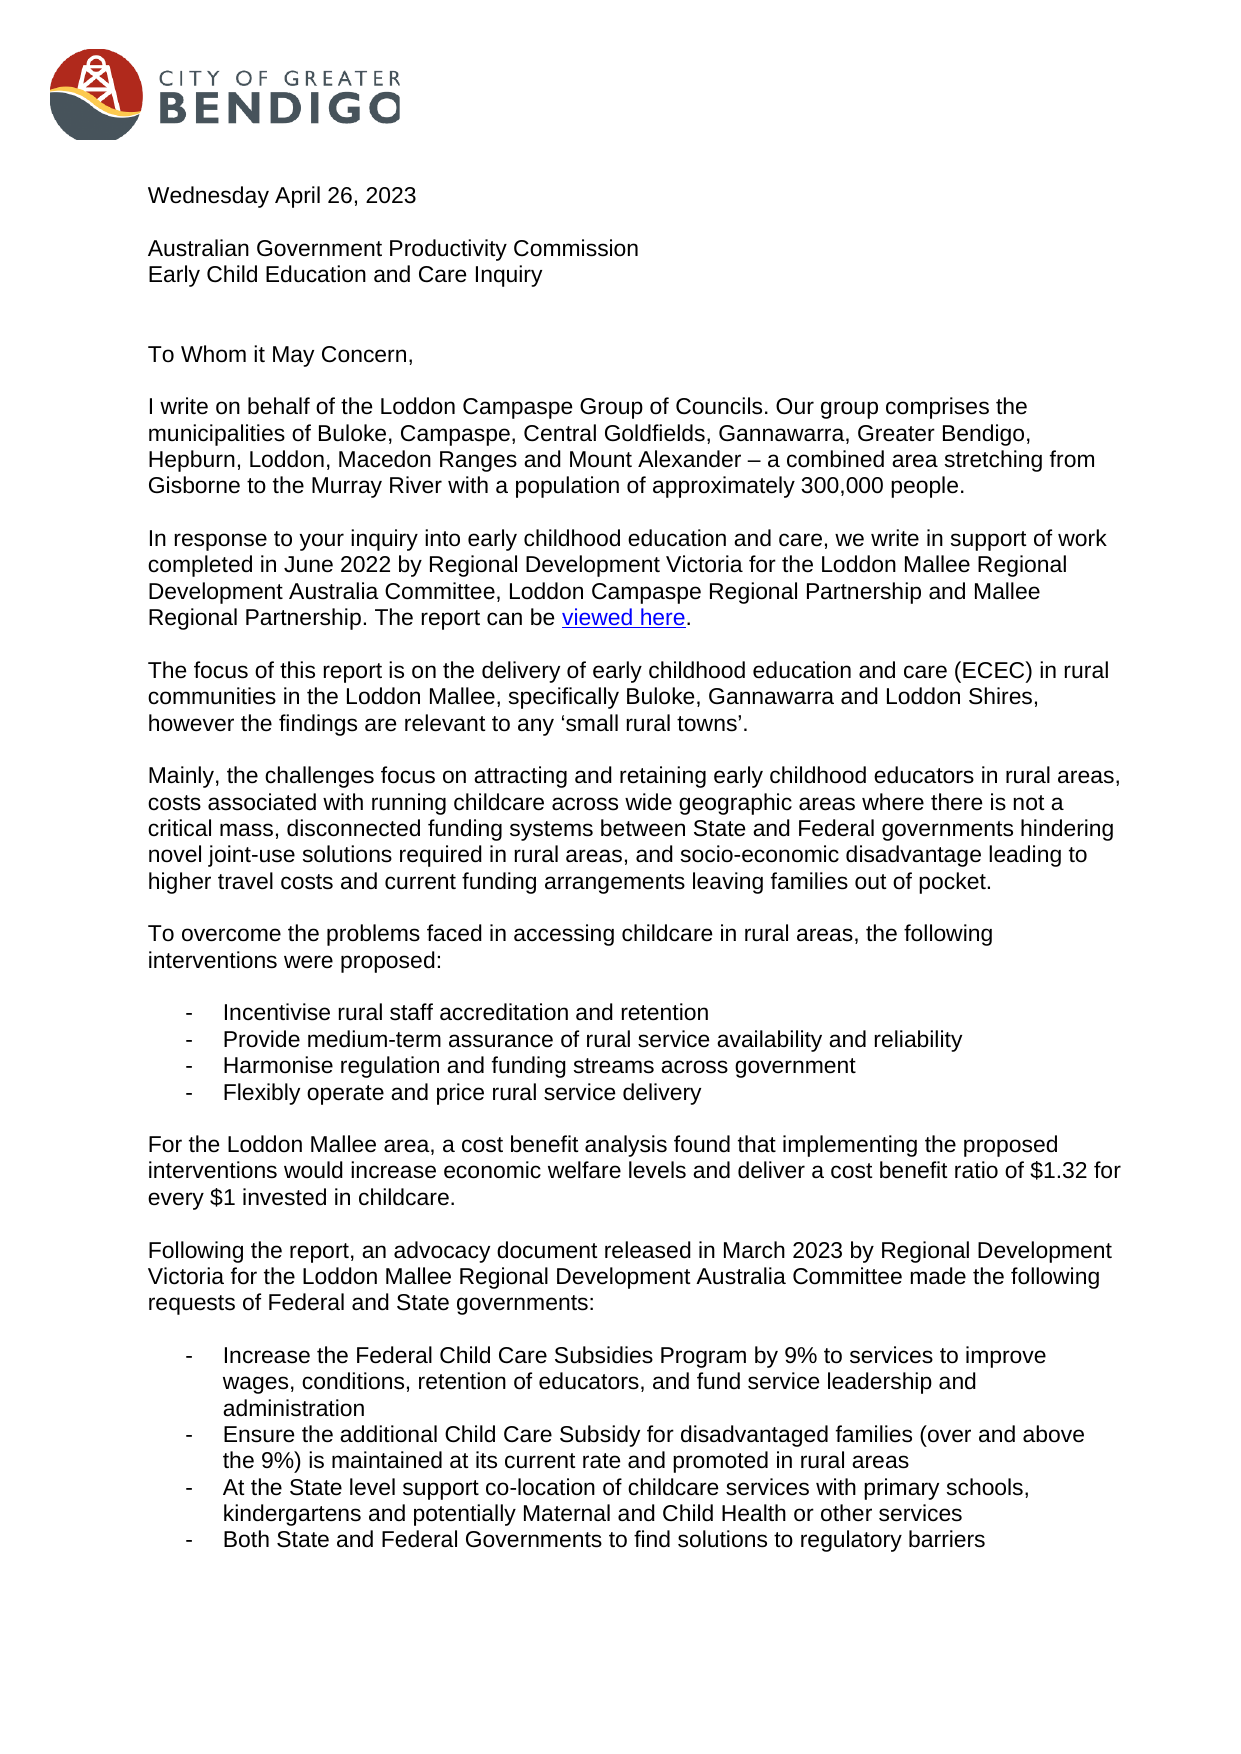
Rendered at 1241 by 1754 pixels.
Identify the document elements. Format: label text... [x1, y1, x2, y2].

list Incentivise rural staff accreditation and retention [185, 999, 1122, 1026]
text For the Loddon Mallee area, a cost benefit analysis found that implementing the proposed interventions would increase economic welfare levels and deliver a cost benefit ratio of $1.32 for every $1 invested in childcare. [148, 1131, 1122, 1210]
list Harmonise regulation and funding streams across government [185, 1052, 1122, 1078]
text Following the report, an advocacy document released in March 2023 by Regional Development Victoria for the Loddon Mallee Regional Development Australia Committee made the following requests of Federal and State governments: [148, 1237, 1122, 1316]
text To overcome the problems faced in accessing childcare in rural areas, the following interventions were proposed: [148, 920, 1122, 973]
text Early Child Education and Care Inquiry [148, 261, 1122, 288]
list Flexibly operate and price rural service delivery [185, 1078, 1122, 1105]
list Ensure the additional Child Care Subsidy for disadvantaged families (over and above the 9%) is maintained at its current rate and promoted in rural areas [185, 1421, 1122, 1474]
text To Whom it May Concern, [148, 341, 1122, 367]
list Increase the Federal Child Care Subsidies Program by 9% to services to improve wages, conditions, retention of educators, and fund service leadership and administration [185, 1342, 1122, 1421]
text In response to your inquiry into early childhood education and care, we write in support of work completed in June 2022 by Regional Development Victoria for the Loddon Mallee Regional Development Australia Committee, Loddon Campaspe Regional Partnership and Mallee Regional Partnership. The report can be viewed here. [148, 525, 1122, 630]
picture [49, 49, 400, 140]
list Both State and Federal Governments to find solutions to regulatory barriers [185, 1526, 1122, 1553]
list At the State level support co-location of childcare services with primary schools, kindergartens and potentially Maternal and Child Health or other services [185, 1474, 1122, 1526]
list Provide medium-term assurance of rural service availability and reliability [185, 1026, 1122, 1052]
text Mainly, the challenges focus on attracting and retaining early childhood educators in rural areas, costs associated with running childcare across wide geographic areas where there is not a critical mass, disconnected funding systems between State and Federal governments hindering novel joint-use solutions required in rural areas, and socio-economic disadvantage leading to higher travel costs and current funding arrangements leaving families out of pocket. [148, 762, 1122, 894]
text Wednesday April 26, 2023 [148, 182, 1122, 209]
text I write on behalf of the Loddon Campaspe Group of Councils. Our group comprises the municipalities of Buloke, Campaspe, Central Goldfields, Gannawarra, Greater Bendigo, Hepburn, Loddon, Macedon Ranges and Mount Alexander – a combined area stretching from Gisborne to the Murray River with a population of approximately 300,000 people. [148, 393, 1122, 499]
text The focus of this report is on the delivery of early childhood education and care (ECEC) in rural communities in the Loddon Mallee, specifically Buloke, Gannawarra and Loddon Shires, however the findings are relevant to any ‘small rural towns’. [148, 657, 1122, 736]
text Australian Government Productivity Commission [148, 235, 1122, 261]
